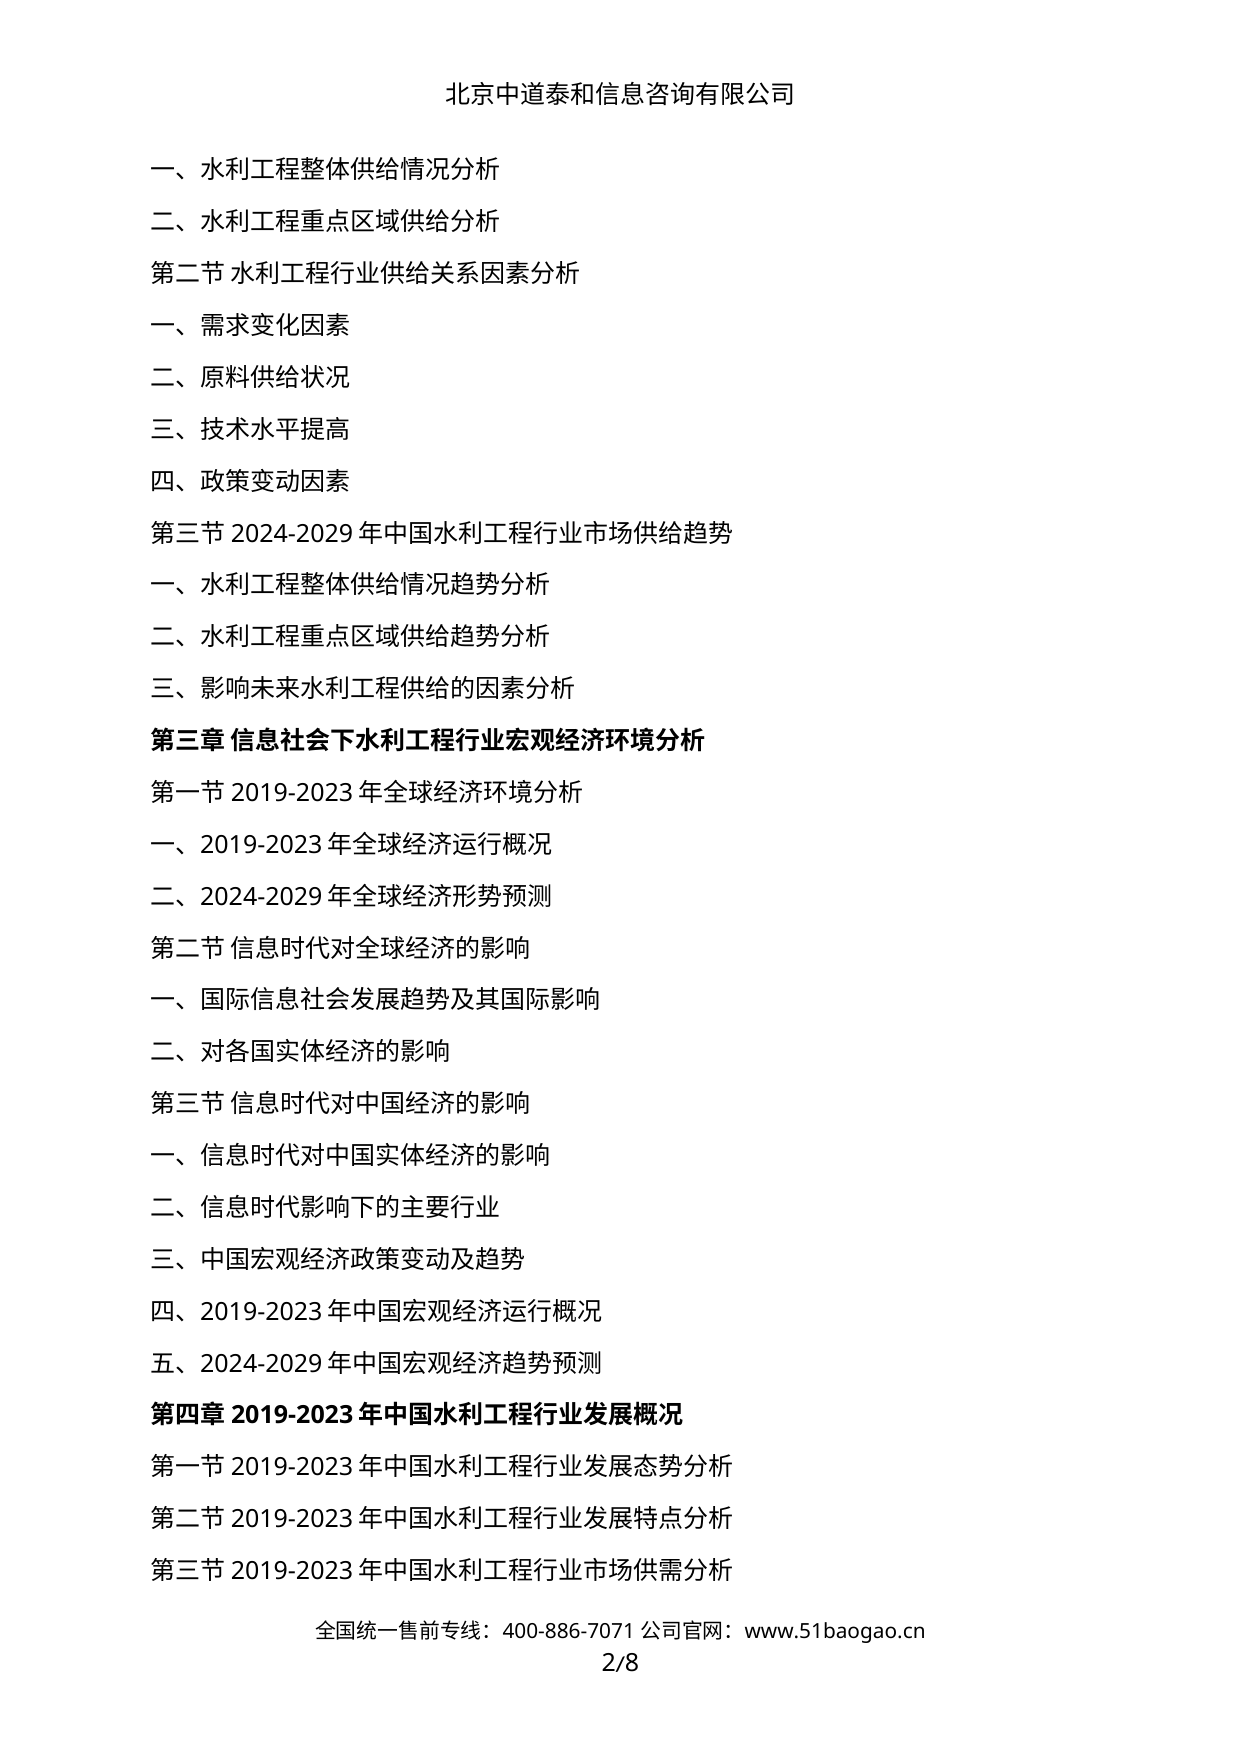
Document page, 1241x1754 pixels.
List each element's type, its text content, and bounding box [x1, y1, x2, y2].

text 第一节 2019-2023年中国水利工程行业发展态势分析 [150, 1447, 1090, 1483]
text 一、国际信息社会发展趋势及其国际影响 [150, 980, 1090, 1016]
text 二、水利工程重点区域供给趋势分析 [150, 617, 1090, 653]
text 第三节 信息时代对中国经济的影响 [150, 1084, 1090, 1120]
text 二、信息时代影响下的主要行业 [150, 1187, 1090, 1224]
text 三、影响未来水利工程供给的因素分析 [150, 669, 1090, 705]
text 二、对各国实体经济的影响 [150, 1032, 1090, 1068]
text 第二节 信息时代对全球经济的影响 [150, 928, 1090, 964]
text 四、政策变动因素 [150, 461, 1090, 497]
text 第二节 2019-2023年中国水利工程行业发展特点分析 [150, 1499, 1090, 1535]
text 三、技术水平提高 [150, 409, 1090, 446]
text 二、水利工程重点区域供给分析 [150, 202, 1090, 238]
text 二、2024-2029年全球经济形势预测 [150, 876, 1090, 912]
text 一、信息时代对中国实体经济的影响 [150, 1136, 1090, 1172]
text 一、2019-2023年全球经济运行概况 [150, 824, 1090, 861]
text 一、需求变化因素 [150, 306, 1090, 342]
text 二、原料供给状况 [150, 357, 1090, 394]
text 第三章 信息社会下水利工程行业宏观经济环境分析 [150, 721, 1090, 757]
text 一、水利工程整体供给情况分析 [150, 150, 1090, 186]
text 第三节 2024-2029年中国水利工程行业市场供给趋势 [150, 513, 1090, 549]
text 四、2019-2023年中国宏观经济运行概况 [150, 1291, 1090, 1327]
text 三、中国宏观经济政策变动及趋势 [150, 1239, 1090, 1276]
text 第一节 2019-2023年全球经济环境分析 [150, 772, 1090, 809]
text 第四章 2019-2023年中国水利工程行业发展概况 [150, 1395, 1090, 1431]
text 第三节 2019-2023年中国水利工程行业市场供需分析 [150, 1551, 1090, 1587]
text 五、2024-2029年中国宏观经济趋势预测 [150, 1343, 1090, 1379]
text 第二节 水利工程行业供给关系因素分析 [150, 254, 1090, 290]
text 一、水利工程整体供给情况趋势分析 [150, 565, 1090, 601]
